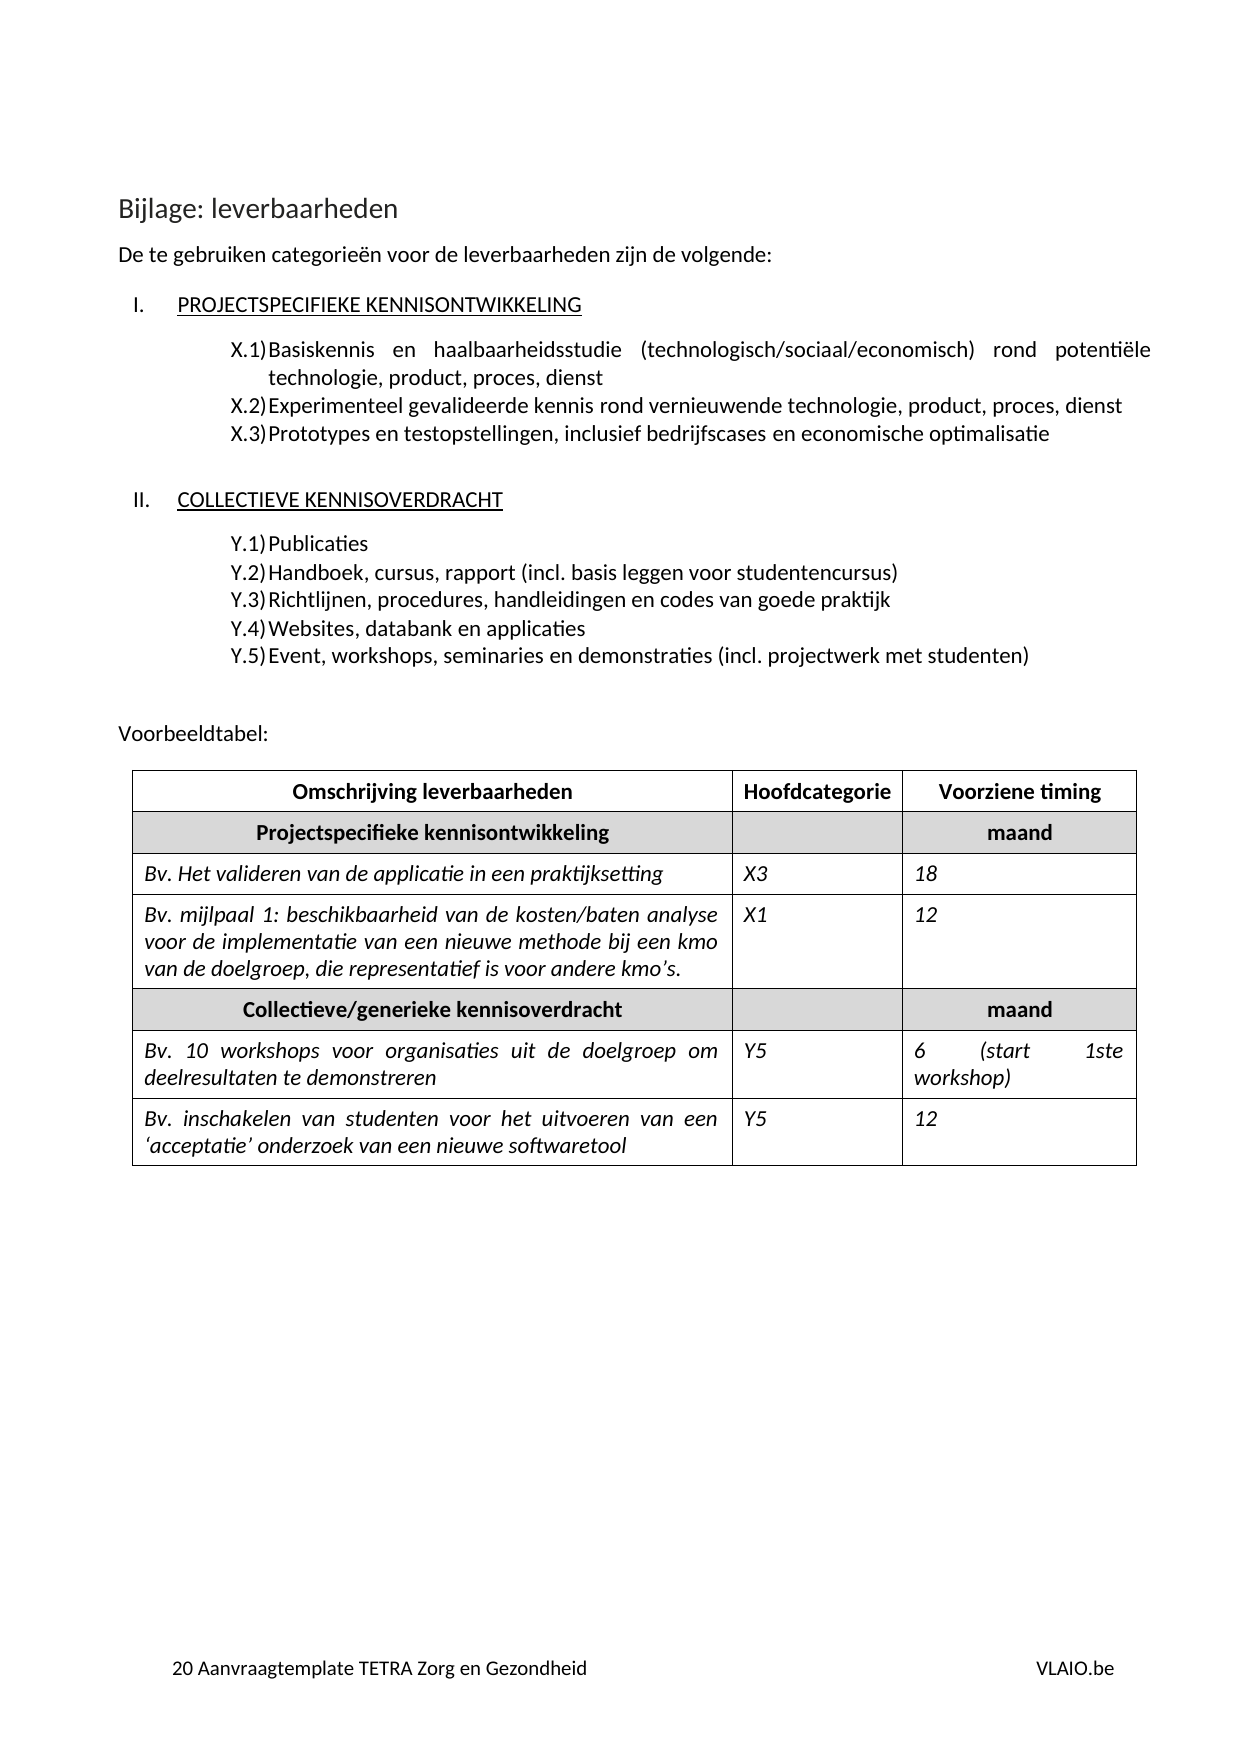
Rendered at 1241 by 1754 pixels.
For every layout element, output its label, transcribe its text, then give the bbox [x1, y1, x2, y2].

table_cell 6 (start 1ste workshop) [903, 1031, 1136, 1097]
table_cell 12 [903, 895, 1136, 988]
table_cell Bv. inschakelen van studenten voor het uitvoeren van een ‘acceptatie’ onderzoek van een nieuwe softwaretool [133, 1099, 732, 1165]
table_cell Bv. mijlpaal 1: beschikbaarheid van de kosten/baten analyse voor de implementatie van een nieuwe methode bij een kmo van de doelgroep, die representatief is voor andere kmo’s. [133, 895, 732, 988]
table_header Omschrijving leverbaarheden [133, 771, 732, 811]
table_header Hoofdcategorie [733, 771, 902, 811]
table_cell [733, 989, 902, 1030]
table_cell Bv. Het valideren van de applicatie in een praktijksetting [133, 854, 732, 893]
list Experimenteel gevalideerde kennis rond vernieuwende technologie, product, proces, dienst [231, 391, 1152, 419]
table_cell [733, 812, 902, 853]
table_cell Y5 [733, 1099, 902, 1165]
table_cell maand [903, 812, 1136, 853]
table_cell 12 [903, 1099, 1136, 1165]
subtitle Bijlage: leverbaarheden [118, 190, 1152, 225]
text De te gebruiken categorieën voor de leverbaarheden zijn de volgende: [118, 241, 1152, 268]
table_cell 18 [903, 854, 1136, 893]
table_cell Collectieve/generieke kennisoverdracht [133, 989, 732, 1030]
list PROJECTSPECIFIEKE KENNISONTWIKKELING [133, 291, 1152, 319]
table_cell X3 [733, 854, 902, 893]
table_header Voorziene timing [903, 771, 1136, 811]
list Handboek, cursus, rapport (incl. basis leggen voor studentencursus) [231, 558, 1152, 586]
list Publicaties [231, 529, 1152, 558]
text Voorbeeldtabel: [118, 720, 1152, 747]
list Websites, databank en applicaties [231, 614, 1152, 642]
table_cell maand [903, 989, 1136, 1030]
list Prototypes en testopstellingen, inclusief bedrijfscases en economische optimalisatie [231, 419, 1152, 447]
list Event, workshops, seminaries en demonstraties (incl. projectwerk met studenten) [231, 642, 1152, 670]
list Richtlijnen, procedures, handleidingen en codes van goede praktijk [231, 586, 1152, 614]
list COLLECTIEVE KENNISOVERDRACHT [133, 485, 1152, 513]
table_cell Projectspecifieke kennisontwikkeling [133, 812, 732, 853]
table_cell Bv. 10 workshops voor organisaties uit de doelgroep om deelresultaten te demonstreren [133, 1031, 732, 1097]
list Basiskennis en haalbaarheidsstudie (technologisch/sociaal/economisch) rond potentiële technologie, product, proces, dienst [231, 335, 1152, 391]
table_cell Y5 [733, 1031, 902, 1097]
table_cell X1 [733, 895, 902, 988]
